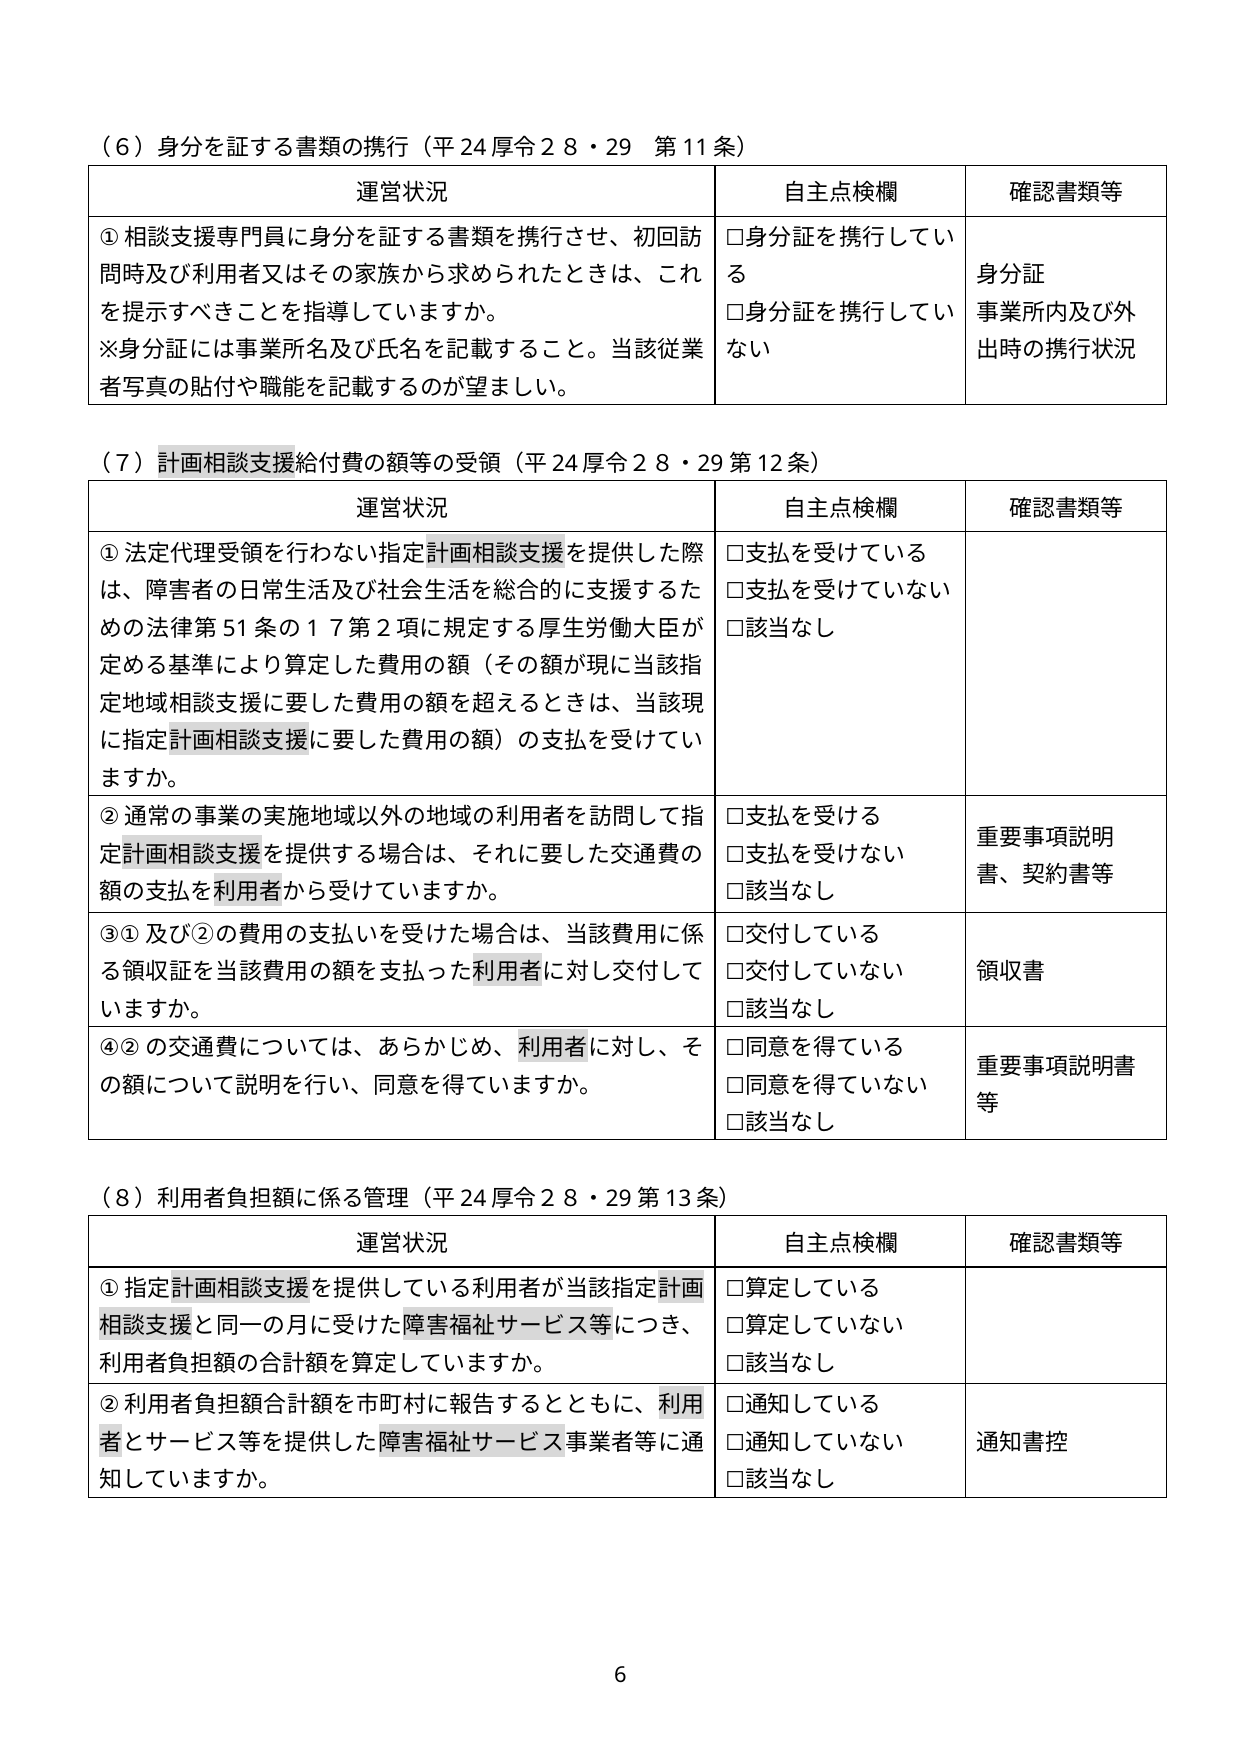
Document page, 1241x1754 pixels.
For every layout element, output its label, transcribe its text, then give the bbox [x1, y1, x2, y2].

table_header 自主点検欄 [716, 166, 965, 216]
table_cell ①相談支援専門員に身分を証する書類を携行させ、初回訪問時及び利用者又はその家族から求められたときは、これを提示すべきことを指導していますか。 ※身分証には事業所名及び氏名を記載すること。当該従業者写真の貼付や職能を記載するのが望ましい。 [89, 217, 714, 404]
table_cell 支払を受ける 支払を受けない 該当なし [716, 796, 965, 912]
table_cell 算定している 算定していない 該当なし [716, 1268, 965, 1383]
table_cell ③①及び②の費用の支払いを受けた場合は、当該費用に係る領収証を当該費用の額を支払った利用者に対し交付していますか。 [89, 913, 714, 1026]
table_cell 重要事項説明書等 [966, 1027, 1166, 1139]
table_cell 身分証 事業所内及び外出時の携行状況 [966, 217, 1166, 404]
table_cell 通知している 通知していない 該当なし [716, 1384, 965, 1497]
text （６）身分を証する書類の携行（平24厚令２８・29 第11条） [89, 127, 1152, 164]
table_cell [966, 1268, 1166, 1383]
table_cell 支払を受けている 支払を受けていない 該当なし [716, 532, 965, 795]
table_header 運営状況 [89, 166, 714, 216]
table_header 確認書類等 [966, 1216, 1166, 1266]
text （８）利用者負担額に係る管理（平24厚令２８・29 第13条） [89, 1178, 1152, 1215]
table_header 自主点検欄 [716, 481, 965, 531]
table_header 運営状況 [89, 1216, 714, 1266]
table_header 自主点検欄 [716, 1216, 965, 1266]
table_cell 通知書控 [966, 1384, 1166, 1497]
table_cell 重要事項説明書、契約書等 [966, 796, 1166, 912]
table_cell ①法定代理受領を行わない指定計画相談支援を提供した際は、障害者の日常生活及び社会生活を総合的に支援するための法律第51条の1７第２項に規定する厚生労働大臣が定める基準により算定した費用の額（その額が現に当該指定地域相談支援に要した費用の額を超えるときは、当該現に指定計画相談支援に要した費用の額）の支払を受けていますか。 [89, 532, 714, 795]
table_header 運営状況 [89, 481, 714, 531]
table_cell ④②の交通費については、あらかじめ、利用者に対し、その額について説明を行い、同意を得ていますか。 [89, 1027, 714, 1139]
table_cell ②通常の事業の実施地域以外の地域の利用者を訪問して指定計画相談支援を提供する場合は、それに要した交通費の額の支払を利用者から受けていますか。 [89, 796, 714, 912]
table_cell 同意を得ている 同意を得ていない 該当なし [716, 1027, 965, 1139]
table_cell ②利用者負担額合計額を市町村に報告するとともに、利用者とサービス等を提供した障害福祉サービス事業者等に通知していますか。 [89, 1384, 714, 1497]
table_cell [966, 532, 1166, 795]
text （７）計画相談支援給付費の額等の受領（平24厚令２８・29 第12条） [89, 443, 1152, 480]
table_header 確認書類等 [966, 166, 1166, 216]
table_cell 交付している 交付していない 該当なし [716, 913, 965, 1026]
table_cell 領収書 [966, 913, 1166, 1026]
table_cell ①指定計画相談支援を提供している利用者が当該指定計画相談支援と同一の月に受けた障害福祉サービス等につき、利用者負担額の合計額を算定していますか。 [89, 1268, 714, 1383]
table_cell 身分証を携行している 身分証を携行していない [716, 217, 965, 404]
table_header 確認書類等 [966, 481, 1166, 531]
